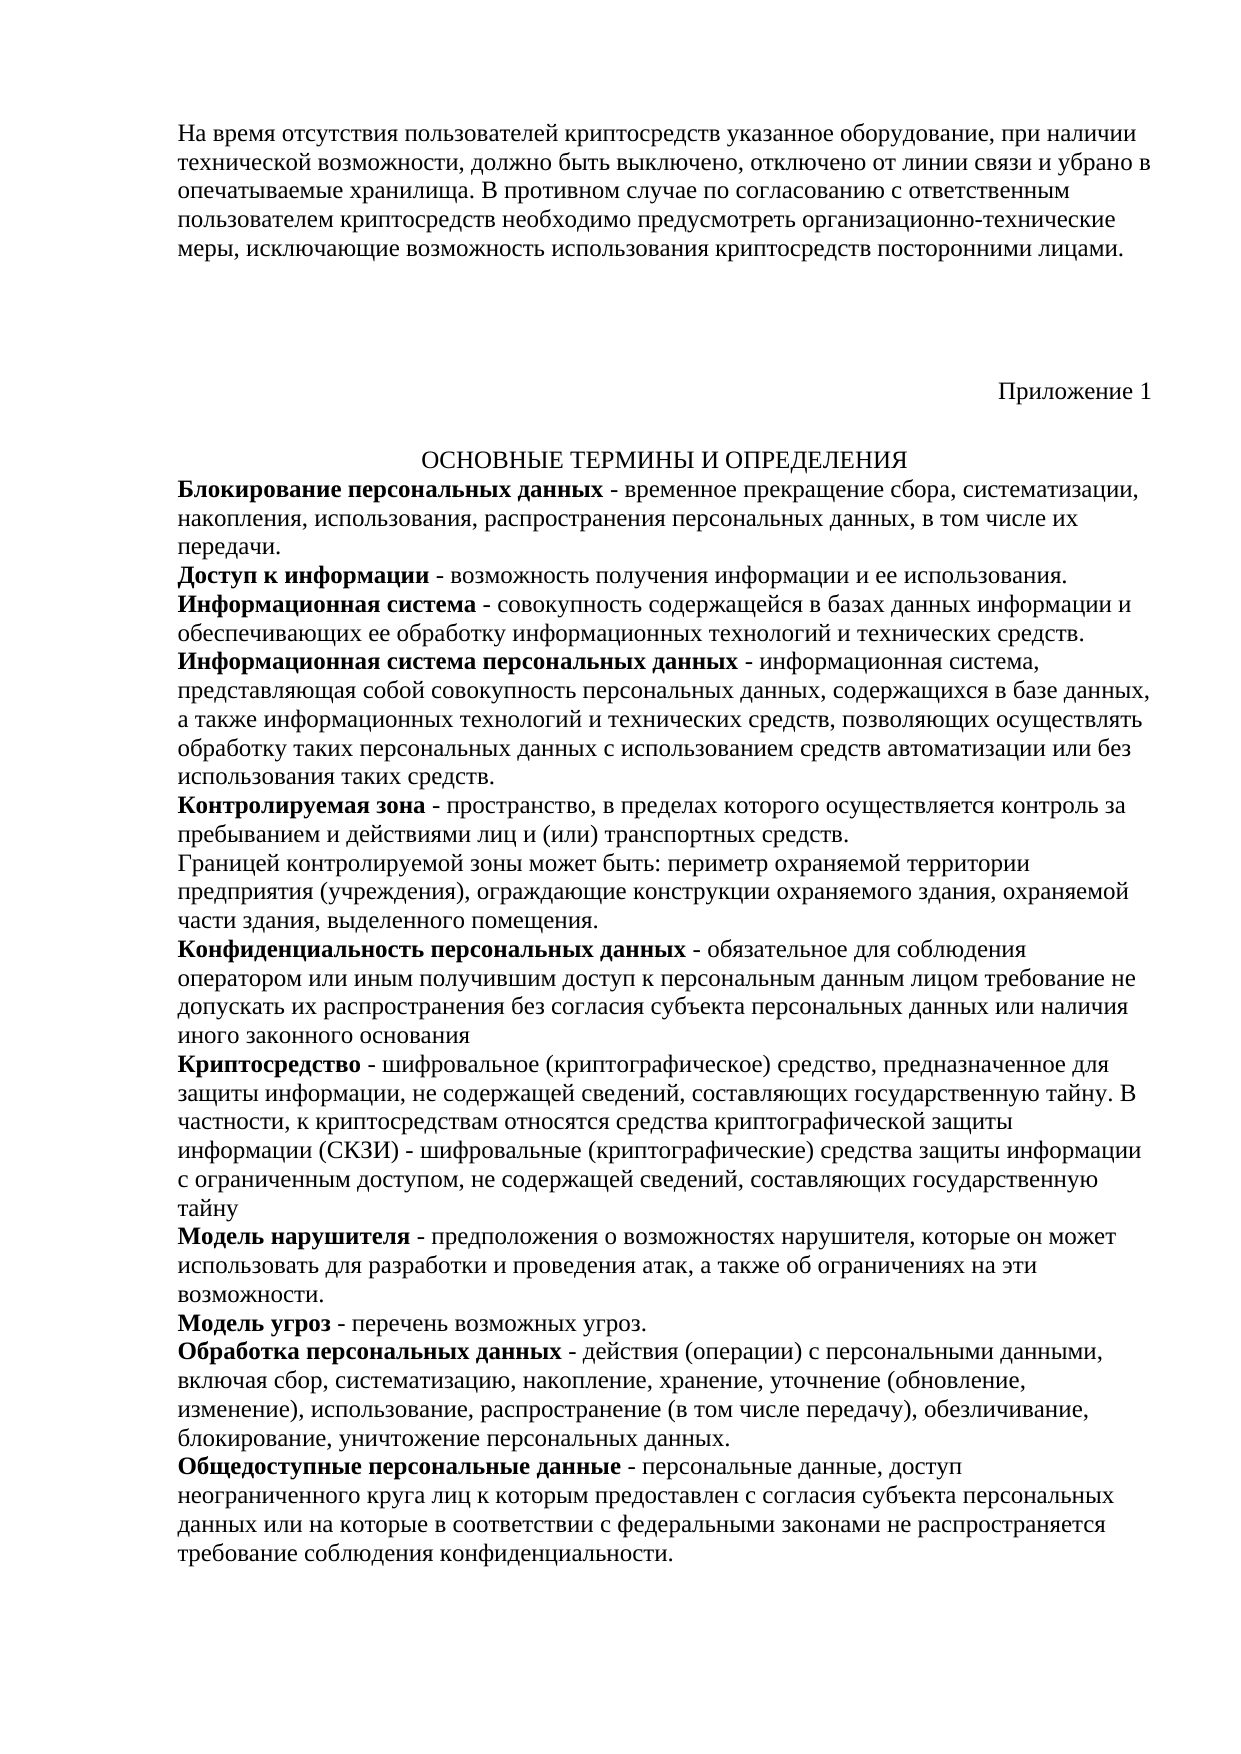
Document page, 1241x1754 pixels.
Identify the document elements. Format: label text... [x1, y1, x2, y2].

subtitle ОСНОВНЫЕ ТЕРМИНЫ И ОПРЕДЕЛЕНИЯ [177, 433, 1152, 474]
text Модель угроз - перечень возможных угроз. [177, 1308, 1152, 1336]
text На время отсутствия пользователей криптосредств указанное оборудование, при наличии технической возможности, должно быть выключено, отключено от линии связи и убрано в опечатываемые хранилища. В противном случае по согласованию с ответственным пользователем криптосредств необходимо предусмотреть организационно-технические меры, исключающие возможность использования криптосредств посторонними лицами. [177, 118, 1152, 262]
text Криптосредство - шифровальное (криптографическое) средство, предназначенное для защиты информации, не содержащей сведений, составляющих государственную тайну. В частности, к криптосредствам относятся средства криптографической защиты информации (СКЗИ) - шифровальные (криптографические) средства защиты информации с ограниченным доступом, не содержащей сведений, составляющих государственную тайну [177, 1049, 1152, 1221]
text Модель нарушителя - предположения о возможностях нарушителя, которые он может использовать для разработки и проведения атак, а также об ограничениях на эти возможности. [177, 1221, 1152, 1308]
text Блокирование персональных данных - временное прекращение сбора, систематизации, накопления, использования, распространения персональных данных, в том числе их передачи. [177, 474, 1152, 560]
text Приложение 1 [177, 376, 1152, 404]
text Информационная система персональных данных - информационная система, представляющая собой совокупность персональных данных, содержащихся в базе данных, а также информационных технологий и технических средств, позволяющих осуществлять обработку таких персональных данных с использованием средств автоматизации или без использования таких средств. [177, 646, 1152, 790]
text Контролируемая зона - пространство, в пределах которого осуществляется контроль за пребыванием и действиями лиц и (или) транспортных средств. [177, 790, 1152, 848]
text Информационная система - совокупность содержащейся в базах данных информации и обеспечивающих ее обработку информационных технологий и технических средств. [177, 589, 1152, 646]
text Конфиденциальность персональных данных - обязательное для соблюдения оператором или иным получившим доступ к персональным данным лицом требование не допускать их распространения без согласия субъекта персональных данных или наличия иного законного основания [177, 934, 1152, 1049]
text Границей контролируемой зоны может быть: периметр охраняемой территории предприятия (учреждения), ограждающие конструкции охраняемого здания, охраняемой части здания, выделенного помещения. [177, 848, 1152, 934]
text Доступ к информации - возможность получения информации и ее использования. [177, 560, 1152, 589]
text Обработка персональных данных - действия (операции) с персональными данными, включая сбор, систематизацию, накопление, хранение, уточнение (обновление, изменение), использование, распространение (в том числе передачу), обезличивание, блокирование, уничтожение персональных данных. [177, 1336, 1152, 1451]
text Общедоступные персональные данные - персональные данные, доступ неограниченного круга лиц к которым предоставлен с согласия субъекта персональных данных или на которые в соответствии с федеральными законами не распространяется требование соблюдения конфиденциальности. [177, 1451, 1152, 1566]
